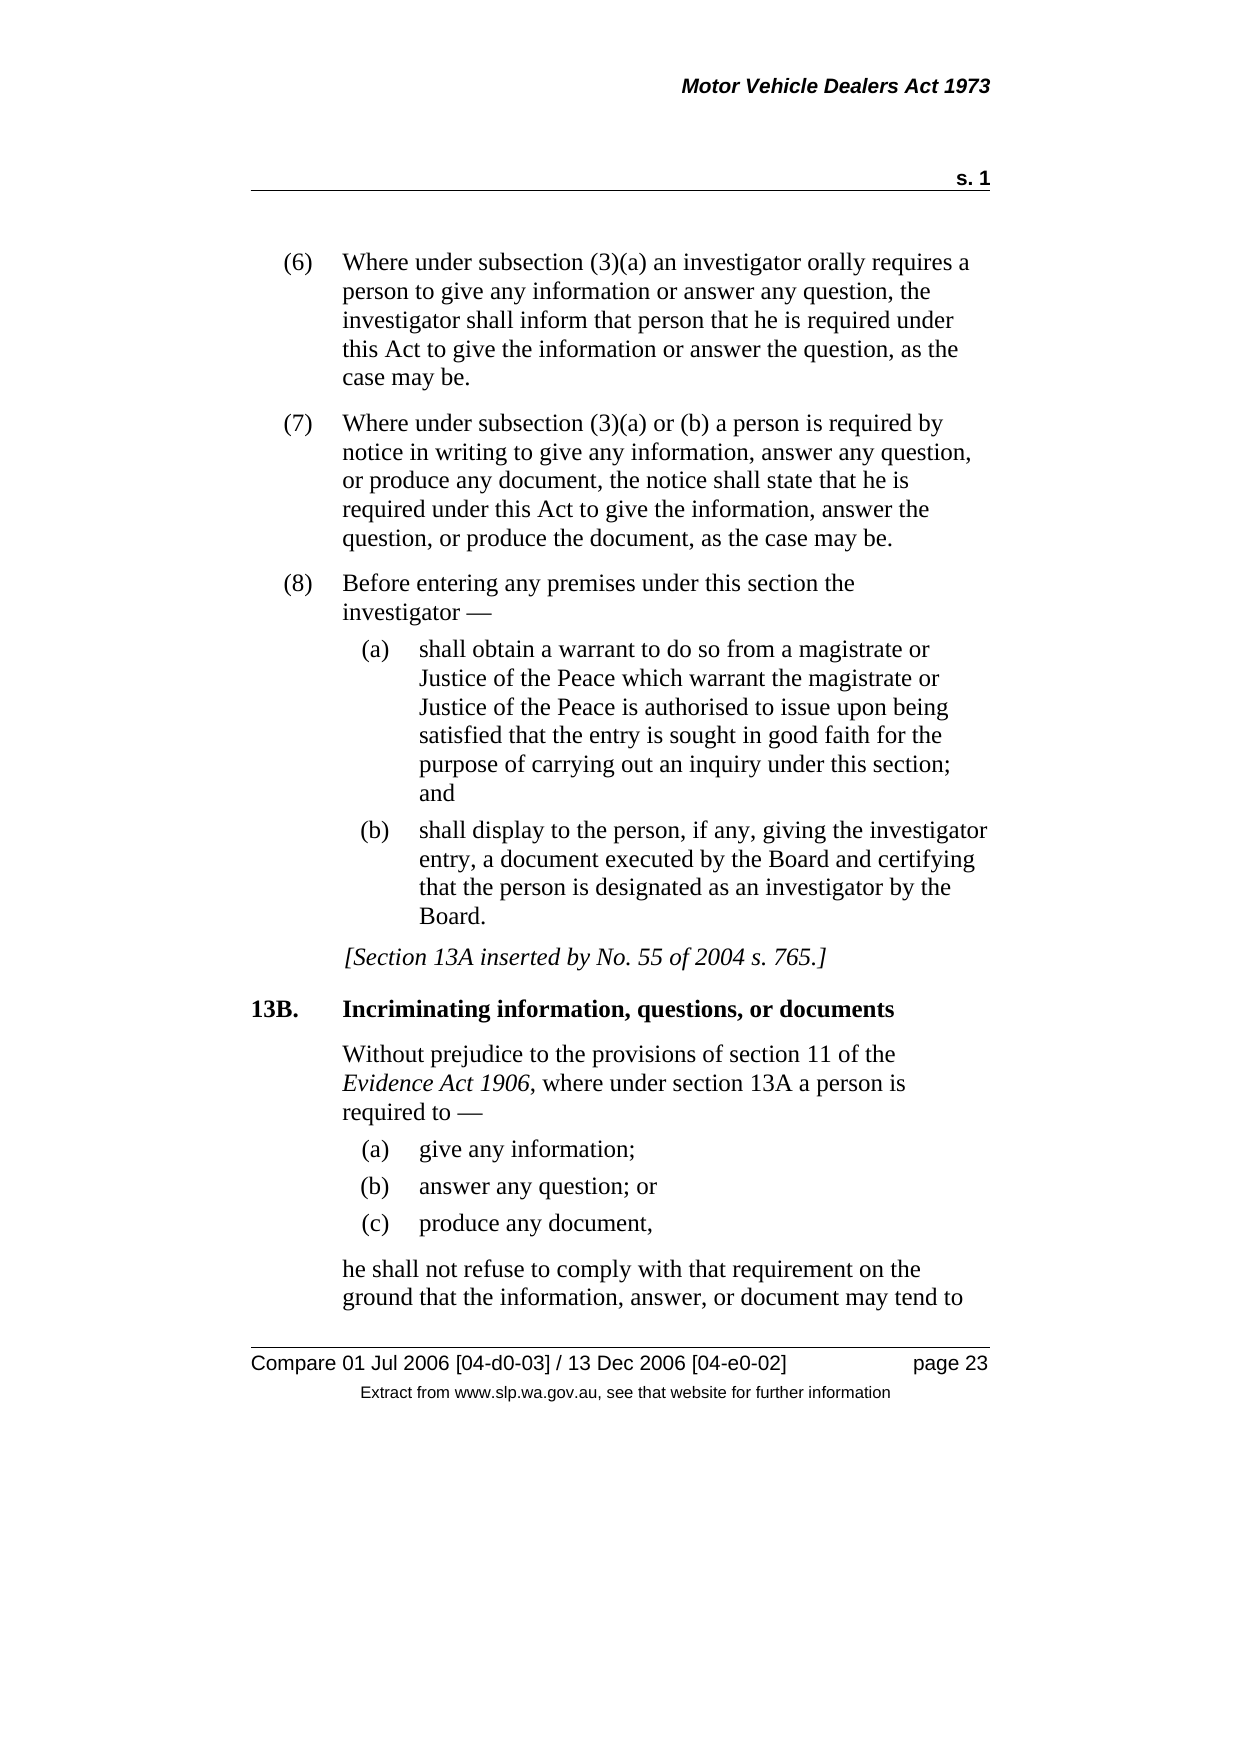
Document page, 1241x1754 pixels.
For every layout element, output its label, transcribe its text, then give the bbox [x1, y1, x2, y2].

text (a) give any information; [251, 1134, 990, 1163]
text (a) shall obtain a warrant to do so from a magistrate or Justice of the Peace which warrant the magistrate or Justice of the Peace is authorised to issue upon being satisfied that the entry is sought in good faith for the purpose of carrying out an inquiry under this section; and [251, 634, 990, 807]
text [Section 13A inserted by No. 55 of 2004 s. 765.] [251, 942, 990, 971]
text (8) Before entering any premises under this section the investigator — [251, 568, 990, 626]
text Without prejudice to the provisions of section 11 of the Evidence Act 1906, where under section 13A a person is required to — [251, 1039, 990, 1126]
text (b) shall display to the person, if any, giving the investigator entry, a document executed by the Board and certifying that the person is designated as an investigator by the Board. [251, 815, 990, 930]
text (b) answer any question; or [251, 1171, 990, 1200]
subtitle 13B. Incriminating information, questions, or documents [251, 994, 990, 1023]
text (6) Where under subsection (3)(a) an investigator orally requires a person to give any information or answer any question, the investigator shall inform that person that he is required under this Act to give the information or answer the question, as the case may be. [251, 247, 990, 391]
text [251, 1254, 990, 1311]
text (7) Where under subsection (3)(a) or (b) a person is required by notice in writing to give any information, answer any question, or produce any document, the notice shall state that he is required under this Act to give the information, answer the question, or produce the document, as the case may be. [251, 408, 990, 552]
text (c) produce any document, [251, 1208, 990, 1237]
